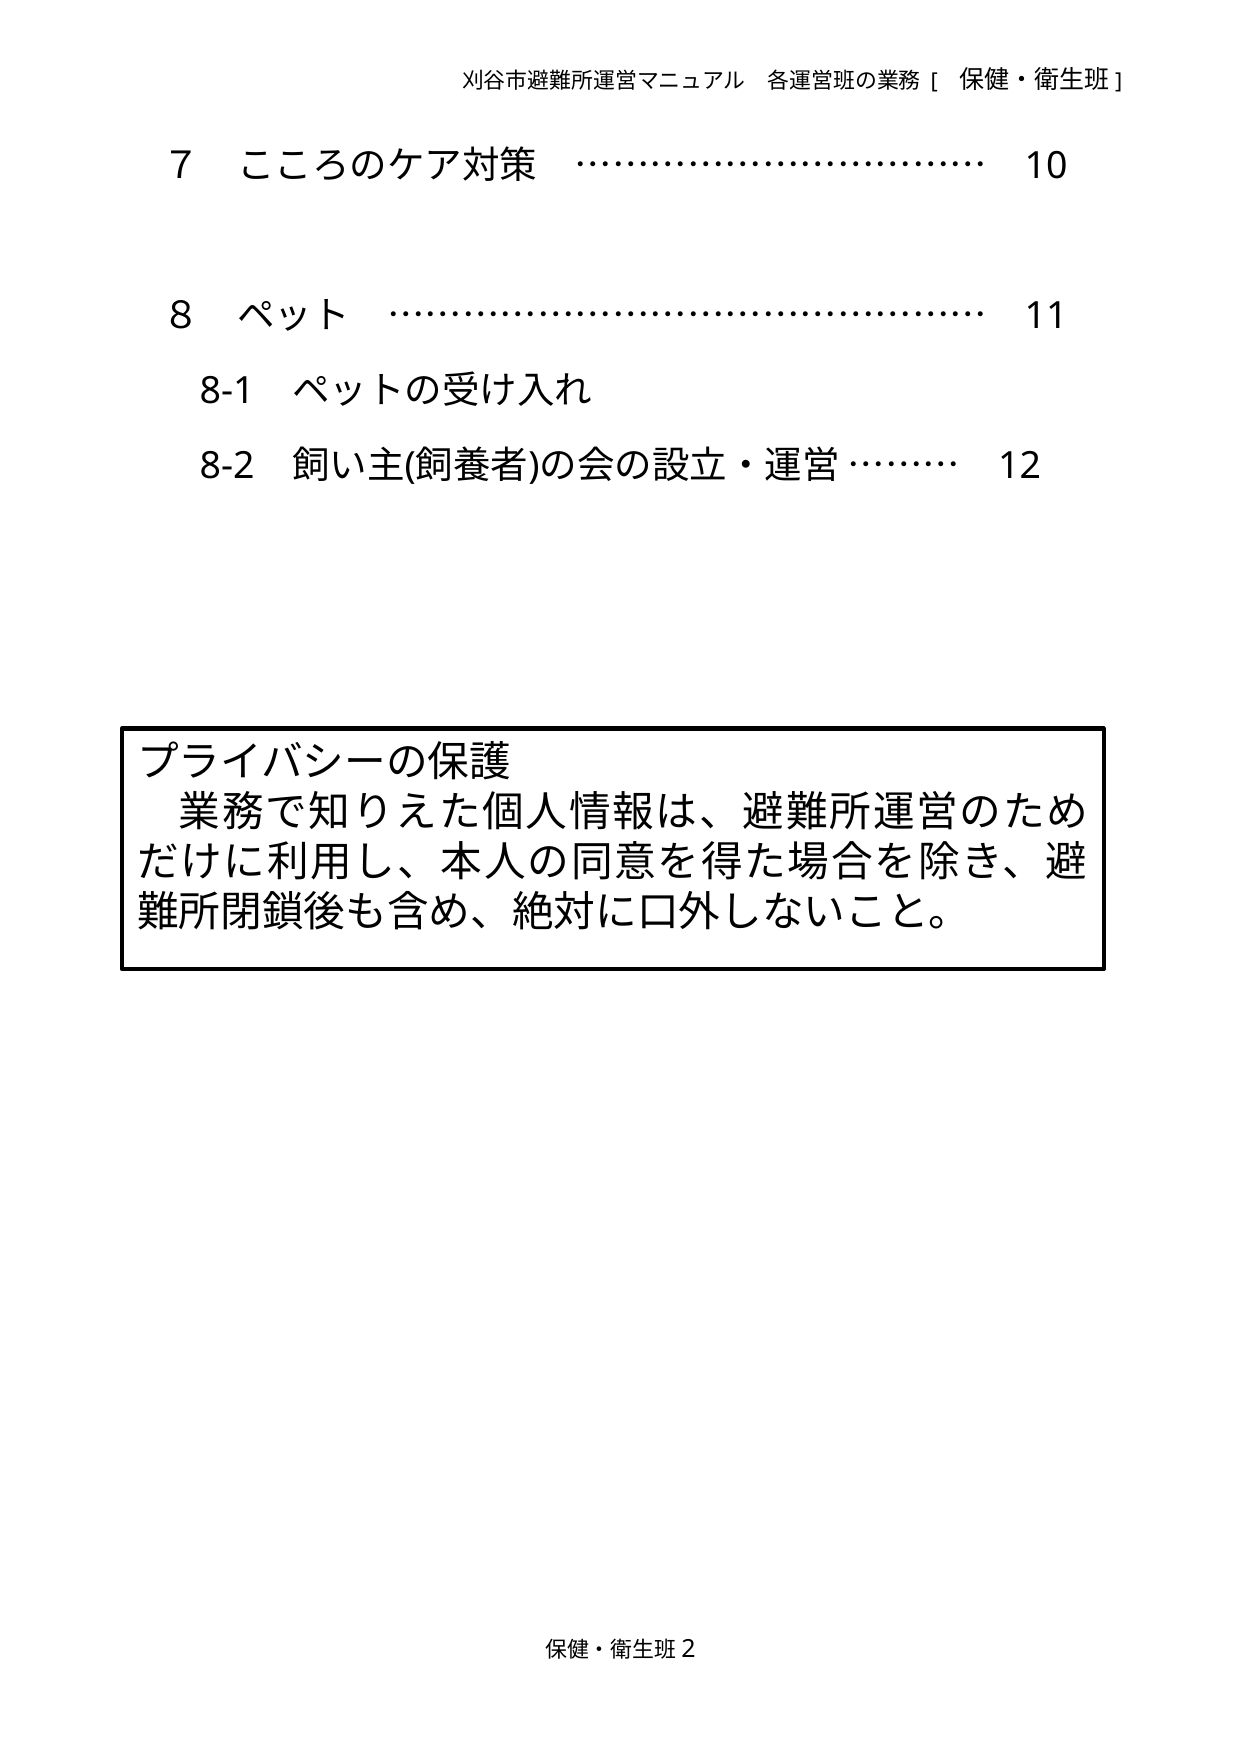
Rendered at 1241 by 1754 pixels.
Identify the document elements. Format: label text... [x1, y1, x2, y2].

text 8-2 飼い主(飼養者)の会の設立・運営 ……… 12 [162, 424, 1122, 499]
text 8-1 ペットの受け入れ [162, 349, 1122, 424]
text ８ ペット ………………………………………… 11 [162, 274, 1122, 349]
text ７ こころのケア対策 …………………………… 10 [162, 124, 1122, 199]
